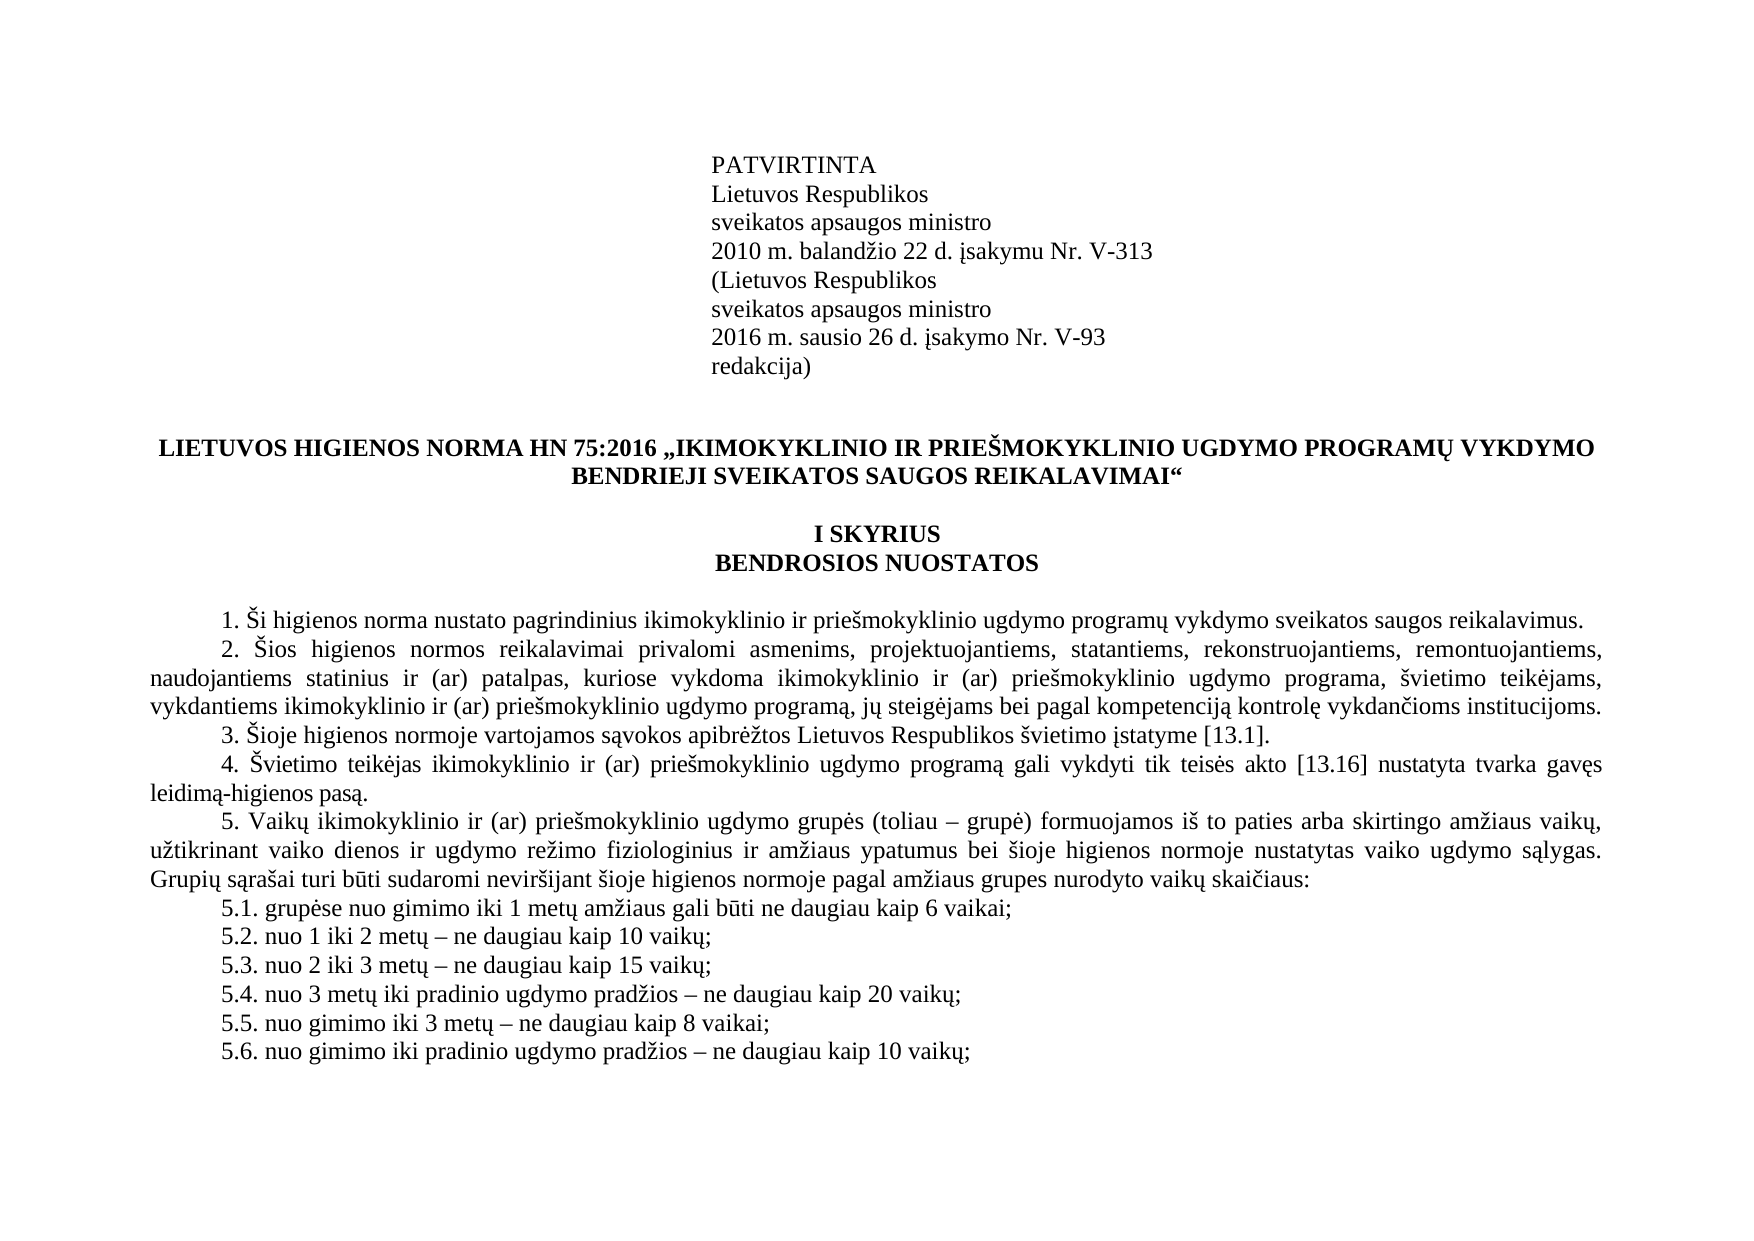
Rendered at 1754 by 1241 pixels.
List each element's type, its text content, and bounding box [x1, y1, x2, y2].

text 2. Šios higienos normos reikalavimai privalomi asmenims, projektuojantiems, statantiems, rekonstruojantiems, remontuojantiems, naudojantiems statinius ir (ar) patalpas, kuriose vykdoma ikimokyklinio ir (ar) priešmokyklinio ugdymo programa, švietimo teikėjams, vykdantiems ikimokyklinio ir (ar) priešmokyklinio ugdymo programą, jų steigėjams bei pagal kompetenciją kontrolę vykdančioms institucijoms. [150, 634, 1604, 720]
text sveikatos apsaugos ministro [711, 294, 1604, 322]
text 5.4. nuo 3 metų iki pradinio ugdymo pradžios – ne daugiau kaip 20 vaikų; [150, 979, 1604, 1008]
text I SKYRIUS [150, 519, 1604, 548]
text 3. Šioje higienos normoje vartojamos sąvokos apibrėžtos Lietuvos Respublikos švietimo įstatyme [13.1]. [150, 720, 1604, 749]
text 5.2. nuo 1 iki 2 metų – ne daugiau kaip 10 vaikų; [150, 921, 1604, 950]
text 5.1. grupėse nuo gimimo iki 1 metų amžiaus gali būti ne daugiau kaip 6 vaikai; [150, 893, 1604, 921]
text sveikatos apsaugos ministro [711, 207, 1604, 236]
text 5.6. nuo gimimo iki pradinio ugdymo pradžios – ne daugiau kaip 10 vaikų; [150, 1036, 1604, 1065]
text PATVIRTINTA [711, 150, 1604, 179]
text 2010 m. balandžio 22 d. įsakymu Nr. V-313 [711, 236, 1604, 265]
text BENDROSIOS NUOSTATOS [150, 548, 1604, 576]
text redakcija) [711, 351, 1604, 380]
text 5.5. nuo gimimo iki 3 metų – ne daugiau kaip 8 vaikai; [150, 1008, 1604, 1036]
text 2016 m. sausio 26 d. įsakymo Nr. V-93 [711, 322, 1604, 351]
text Lietuvos Respublikos [711, 179, 1604, 207]
text 5. Vaikų ikimokyklinio ir (ar) priešmokyklinio ugdymo grupės (toliau – grupė) formuojamos iš to paties arba skirtingo amžiaus vaikų, užtikrinant vaiko dienos ir ugdymo režimo fiziologinius ir amžiaus ypatumus bei šioje higienos normoje nustatytas vaiko ugdymo sąlygas. Grupių sąrašai turi būti sudaromi neviršijant šioje higienos normoje pagal amžiaus grupes nurodyto vaikų skaičiaus: [150, 806, 1604, 893]
text 5.3. nuo 2 iki 3 metų – ne daugiau kaip 15 vaikų; [150, 950, 1604, 979]
text 1. Ši higienos norma nustato pagrindinius ikimokyklinio ir priešmokyklinio ugdymo programų vykdymo sveikatos saugos reikalavimus. [150, 605, 1604, 634]
text 4. Švietimo teikėjas ikimokyklinio ir (ar) priešmokyklinio ugdymo programą gali vykdyti tik teisės akto [13.16] nustatyta tvarka gavęs leidimą-higienos pasą. [150, 749, 1604, 806]
text (Lietuvos Respublikos [711, 265, 1604, 294]
text LIETUVOS HIGIENOS NORMA HN 75:2016 „IKIMOKYKLINIO IR PRIEŠMOKYKLINIO UGDYMO PROGRAMŲ VYKDYMO BENDRIEJI SVEIKATOS SAUGOS REIKALAVIMAI“ [150, 433, 1604, 490]
